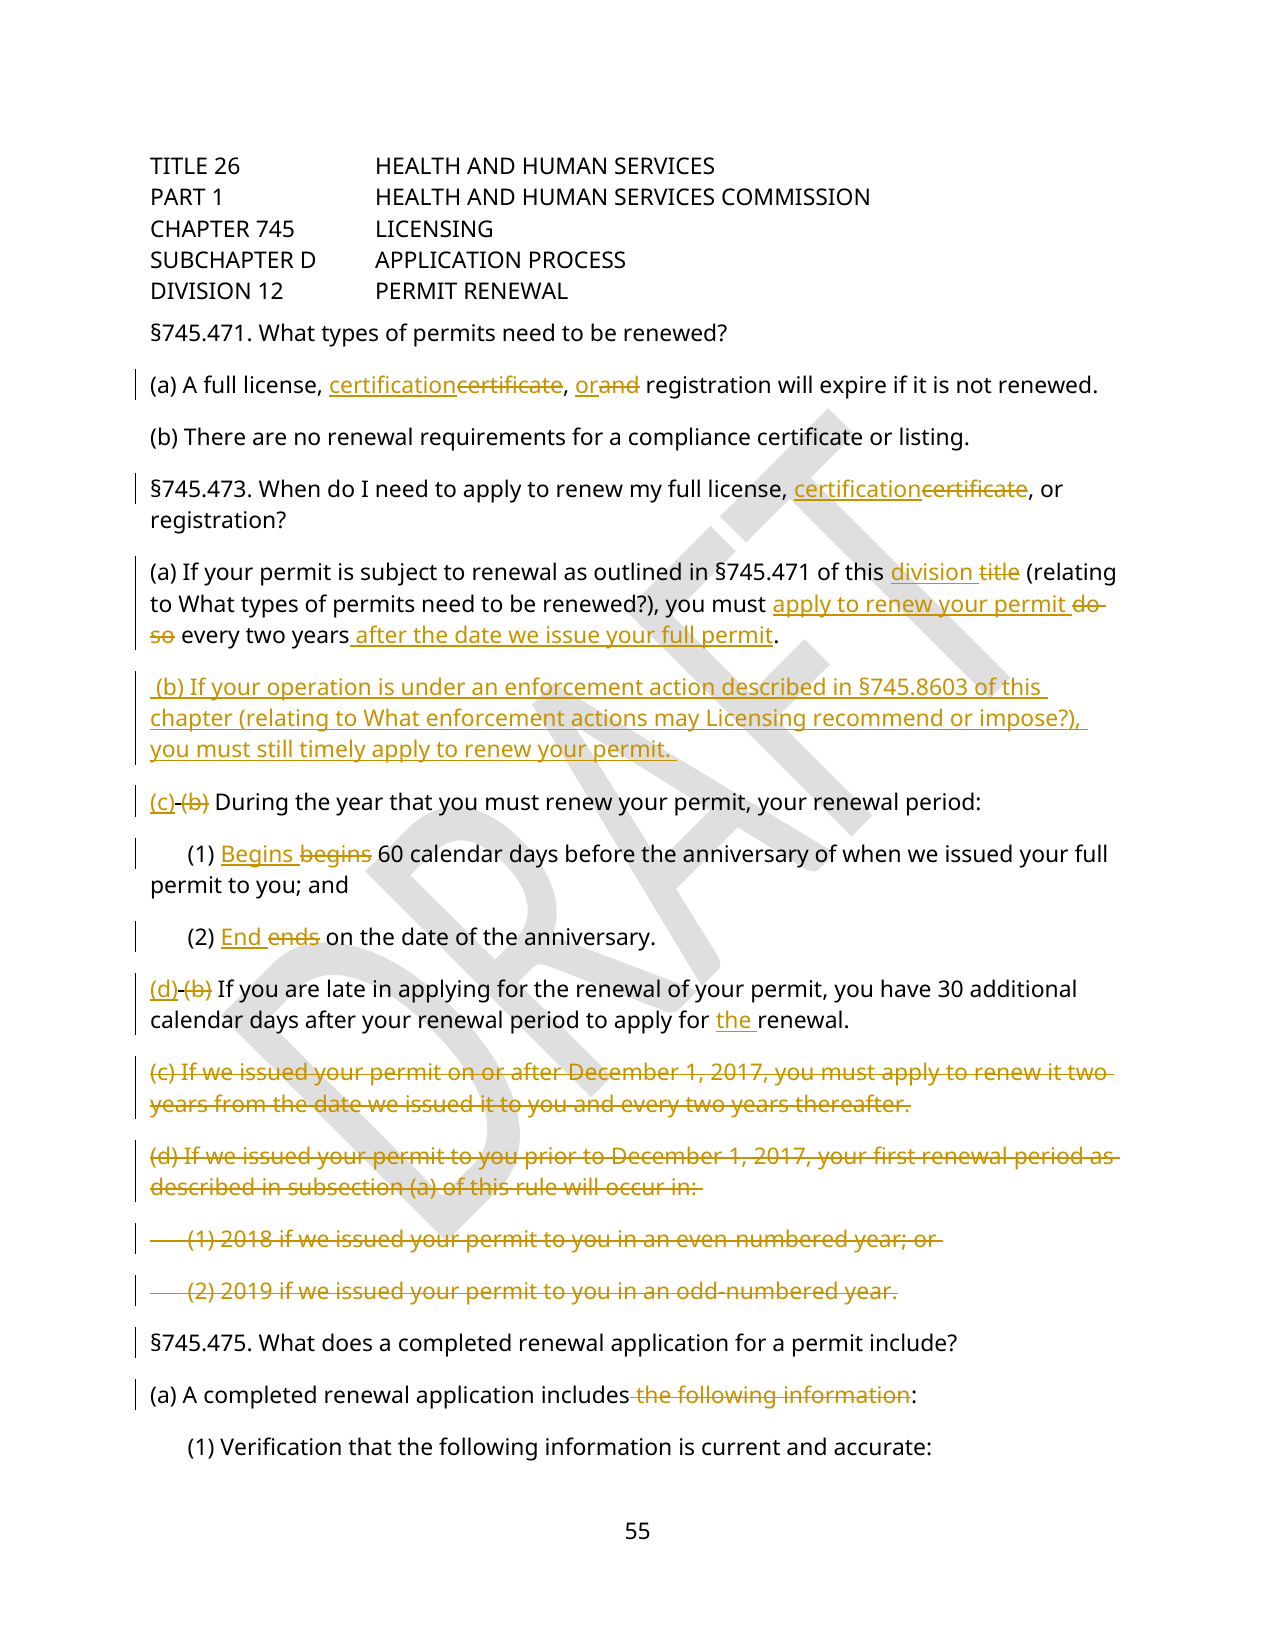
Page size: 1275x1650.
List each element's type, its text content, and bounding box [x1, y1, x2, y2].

subtitle PART 1 HEALTH AND HUMAN SERVICES COMMISSION [150, 181, 1125, 212]
subtitle DIVISION 12 PERMIT RENEWAL [150, 275, 1125, 306]
text (1) 60 calendar days before the anniversary of when we issued your full permit to you; and [150, 837, 1125, 900]
text (1) Verification that the following information is current and accurate: [150, 1431, 1125, 1462]
text (a) A completed renewal application includes: [150, 1379, 1125, 1410]
subtitle CHAPTER 745 LICENSING [150, 212, 1125, 244]
text (2) on the date of the anniversary. [150, 921, 1125, 952]
text If you are late in applying for the renewal of your permit, you have 30 additional calendar days after your renewal period to apply for renewal. [150, 973, 1125, 1035]
text §745.471. What types of permits need to be renewed? [150, 317, 1125, 348]
subtitle TITLE 26 HEALTH AND HUMAN SERVICES [150, 150, 1125, 181]
subtitle SUBCHAPTER D APPLICATION PROCESS [150, 244, 1125, 275]
text (a) If your permit is subject to renewal as outlined in §745.471 of this (relating to What types of permits need to be renewed?), you must every two years. [150, 556, 1125, 650]
text (b) There are no renewal requirements for a compliance certificate or listing. [150, 421, 1125, 452]
text §745.473. When do I need to apply to renew my full license, , or registration? [150, 473, 1125, 535]
text (a) A full license, , registration will expire if it is not renewed. [150, 369, 1125, 400]
text §745.475. What does a completed renewal application for a permit include? [150, 1327, 1125, 1358]
text During the year that you must renew your permit, your renewal period: [150, 785, 1125, 817]
